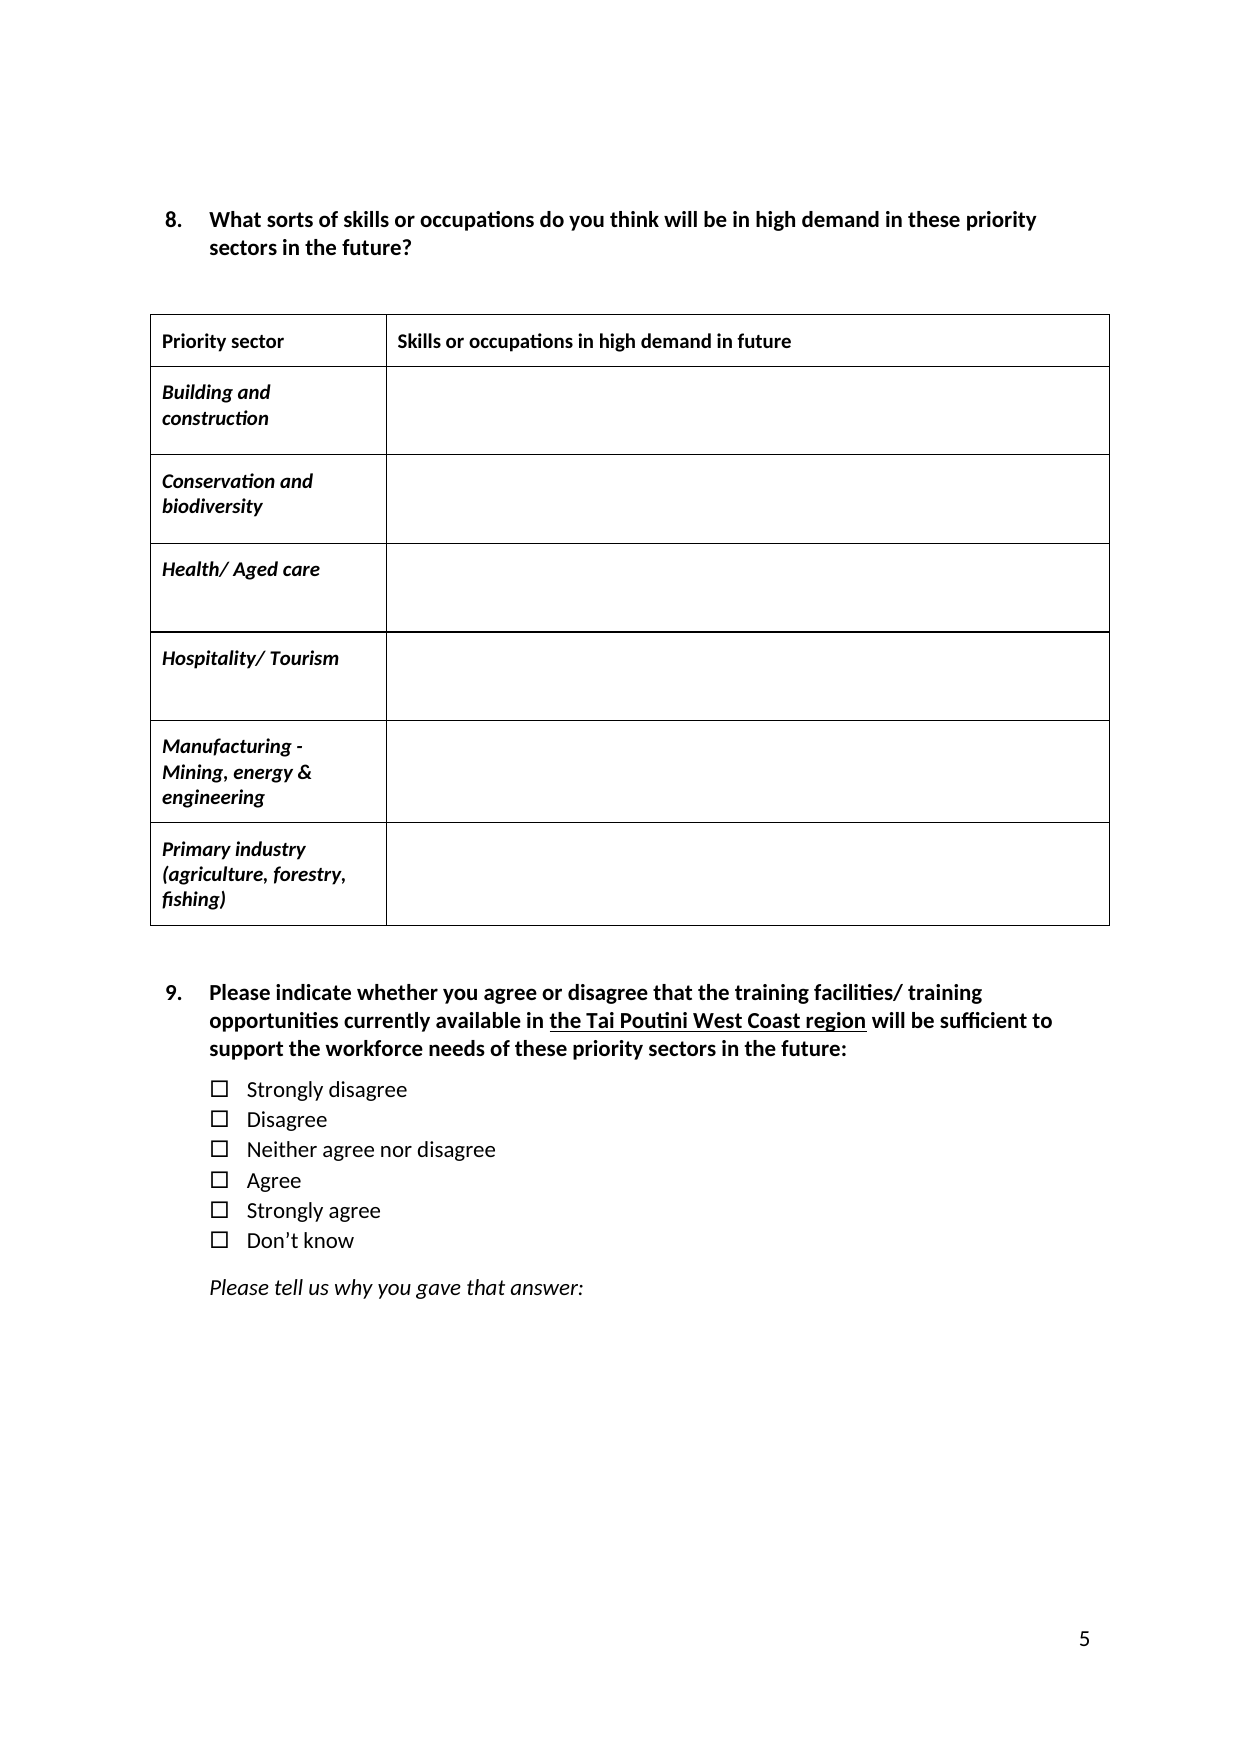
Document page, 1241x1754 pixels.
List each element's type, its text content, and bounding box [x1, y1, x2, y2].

table_cell [387, 633, 1109, 720]
table_cell Conservation and biodiversity [151, 455, 386, 543]
text Please tell us why you gave that answer: [209, 1273, 1090, 1301]
list Strongly disagree [209, 1075, 1090, 1103]
table_cell Primary industry (agriculture, forestry, fishing) [151, 823, 386, 924]
table_header Priority sector [151, 315, 386, 366]
list Neither agree nor disagree [209, 1136, 1090, 1163]
table_cell Health/ Aged care [151, 544, 386, 631]
table_cell [387, 721, 1109, 822]
table_cell [387, 823, 1109, 924]
table_cell Hospitality/ Tourism [151, 633, 386, 720]
table_cell [387, 455, 1109, 543]
table_cell Building and construction [151, 367, 386, 454]
list Strongly agree [209, 1196, 1090, 1224]
list Disagree [209, 1105, 1090, 1133]
table_cell [387, 544, 1109, 631]
list Don’t know [209, 1226, 1090, 1254]
list Agree [209, 1166, 1090, 1194]
table_cell [387, 367, 1109, 454]
list What sorts of skills or occupations do you think will be in high demand in these priority sectors in the future? [165, 205, 1090, 261]
table_header Skills or occupations in high demand in future [387, 315, 1109, 366]
table_cell Manufacturing - Mining, energy & engineering [151, 721, 386, 822]
list Please indicate whether you agree or disagree that the training facilities/ training opportunities currently available in the Tai Poutini West Coast region will be sufficient to support the workforce needs of these priority sectors in the future: [165, 978, 1090, 1063]
